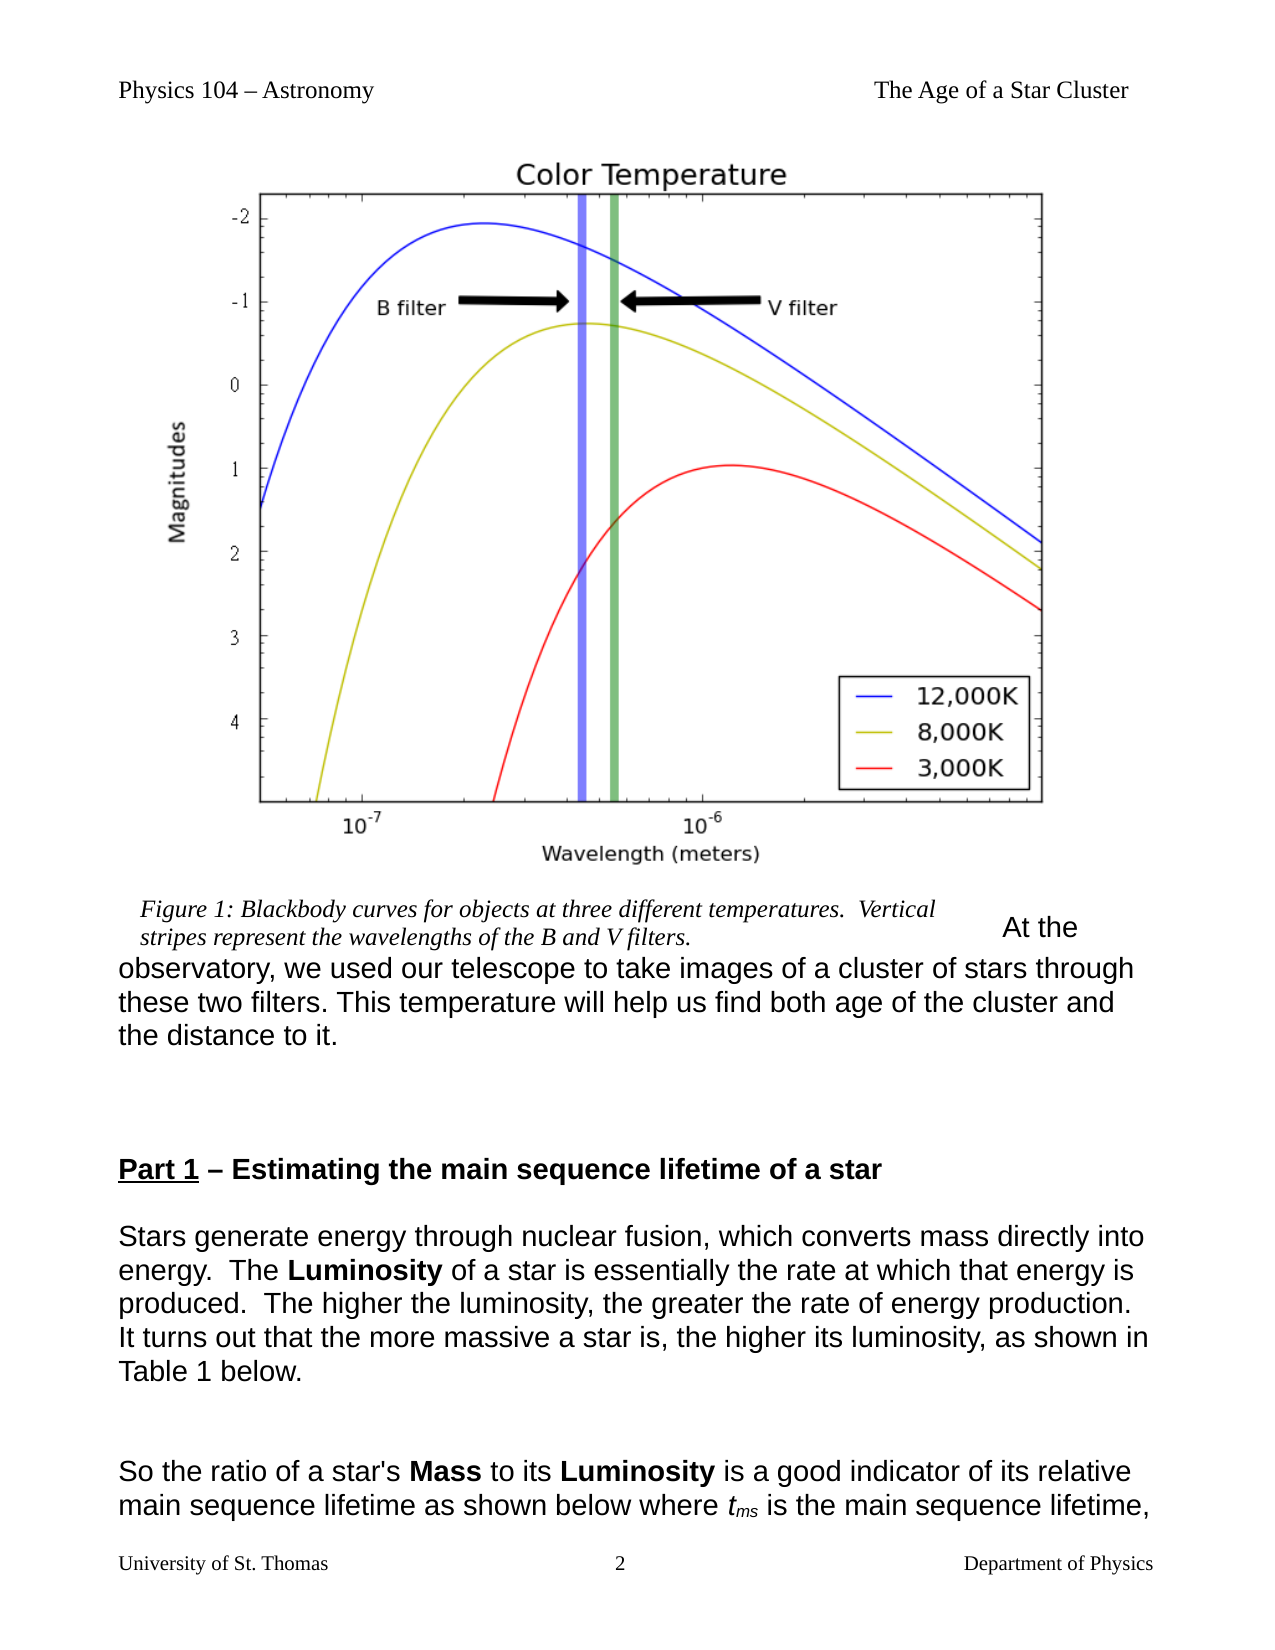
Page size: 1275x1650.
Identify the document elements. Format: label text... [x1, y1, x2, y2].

picture [133, 118, 1142, 877]
text Stars generate energy through nuclear fusion, which converts mass directly into energy. The Luminosity of a star is essentially the rate at which that energy is produced. The higher the luminosity, the greater the rate of energy production. It turns out that the more massive a star is, the higher its luminosity, as shown in Table 1 below. [118, 1219, 1157, 1387]
text At the observatory, we used our telescope to take images of a cluster of stars through these two filters. This temperature will help us find both age of the cluster and the distance to it. [118, 910, 1157, 1052]
text Part 1 – Estimating the main sequence lifetime of a star [118, 1152, 1157, 1186]
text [118, 1454, 1157, 1521]
